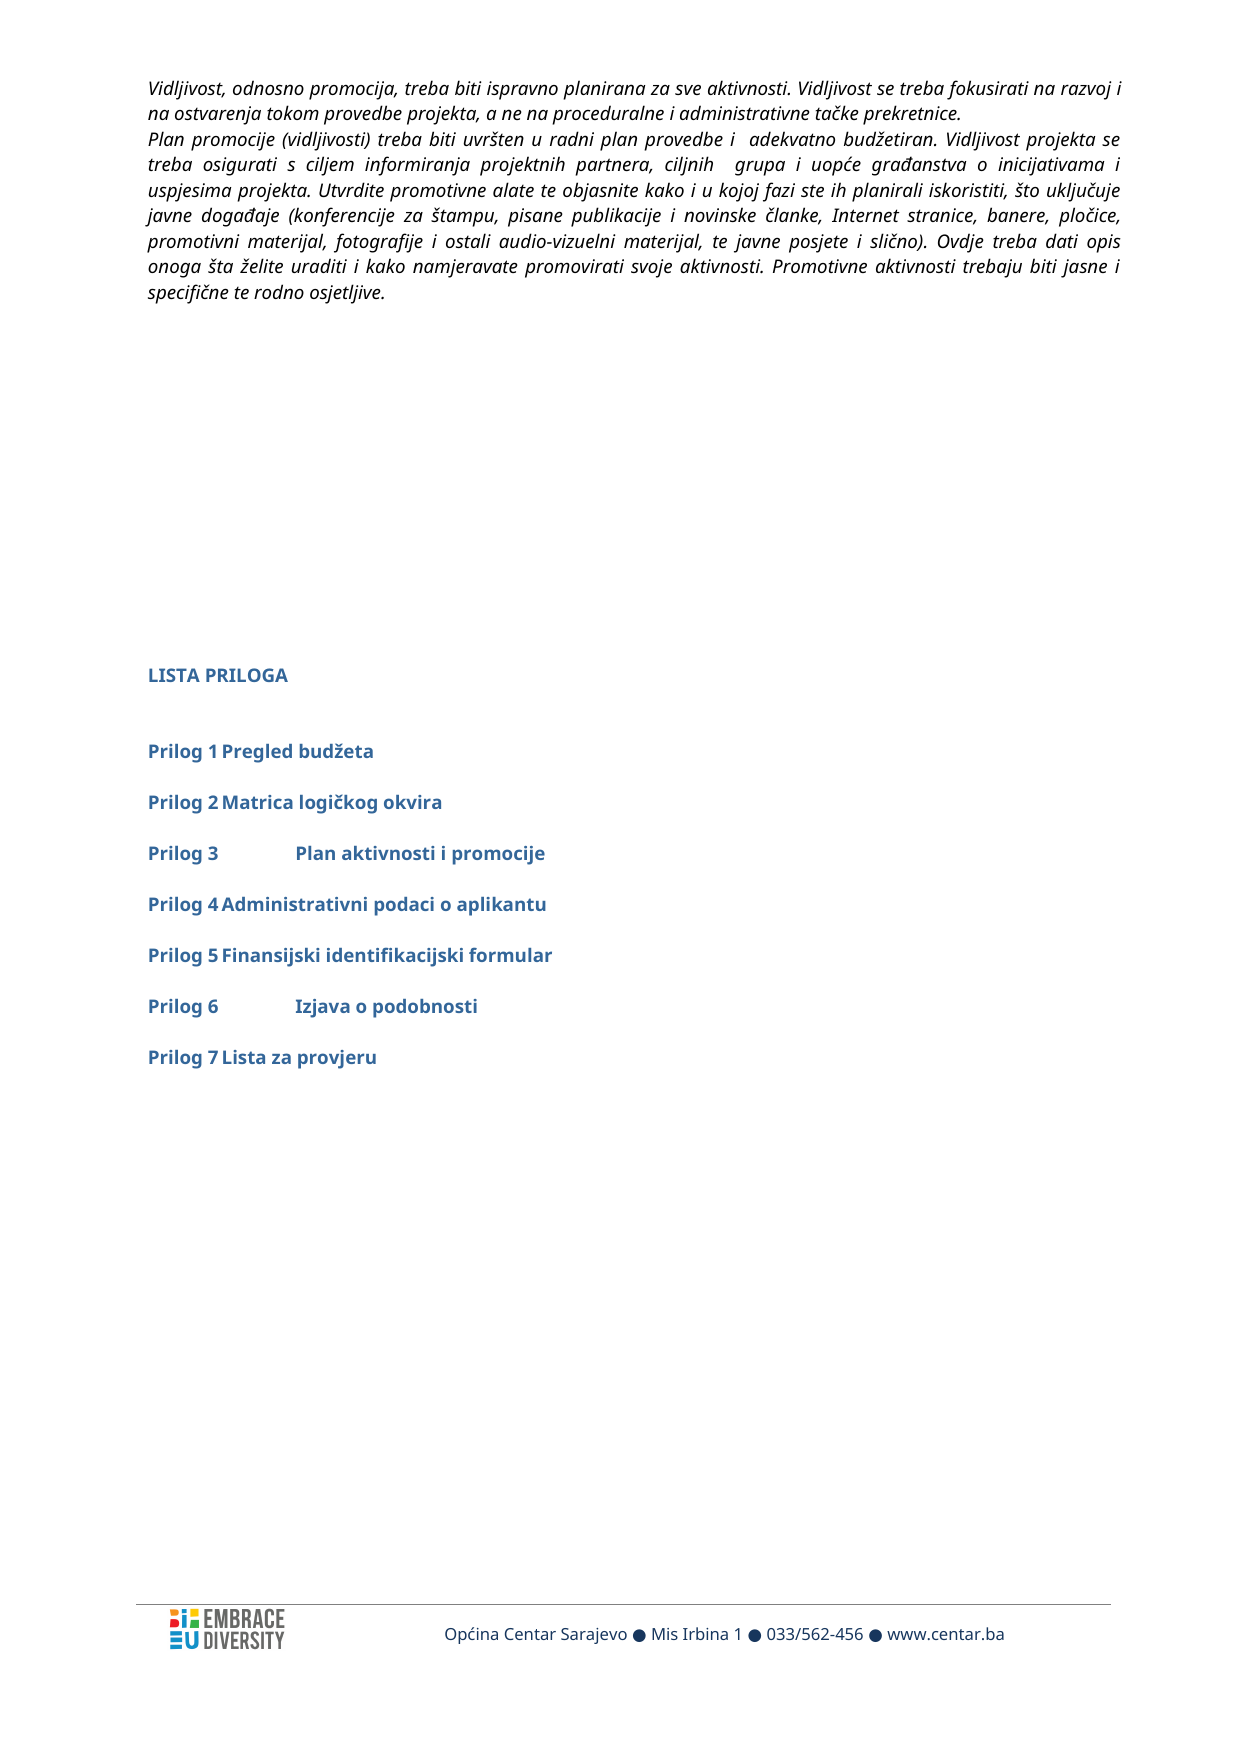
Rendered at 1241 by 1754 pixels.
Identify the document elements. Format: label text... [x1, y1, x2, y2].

text Prilog 7 Lista za provjeru [148, 1045, 1122, 1070]
text Prilog 2 Matrica logičkog okvira [148, 789, 1122, 815]
text LISTA PRILOGA [148, 662, 1122, 687]
text Prilog 6 Izjava o podobnosti [148, 994, 1122, 1019]
picture [167, 1607, 286, 1651]
text Prilog 3 Plan aktivnosti i promocije [148, 841, 1122, 866]
text Prilog 5 Finansijski identifikacijski formular [148, 943, 1122, 968]
text Prilog 1 Pregled budžeta [148, 738, 1122, 764]
text Prilog 4 Administrativni podaci o aplikantu [148, 892, 1122, 917]
